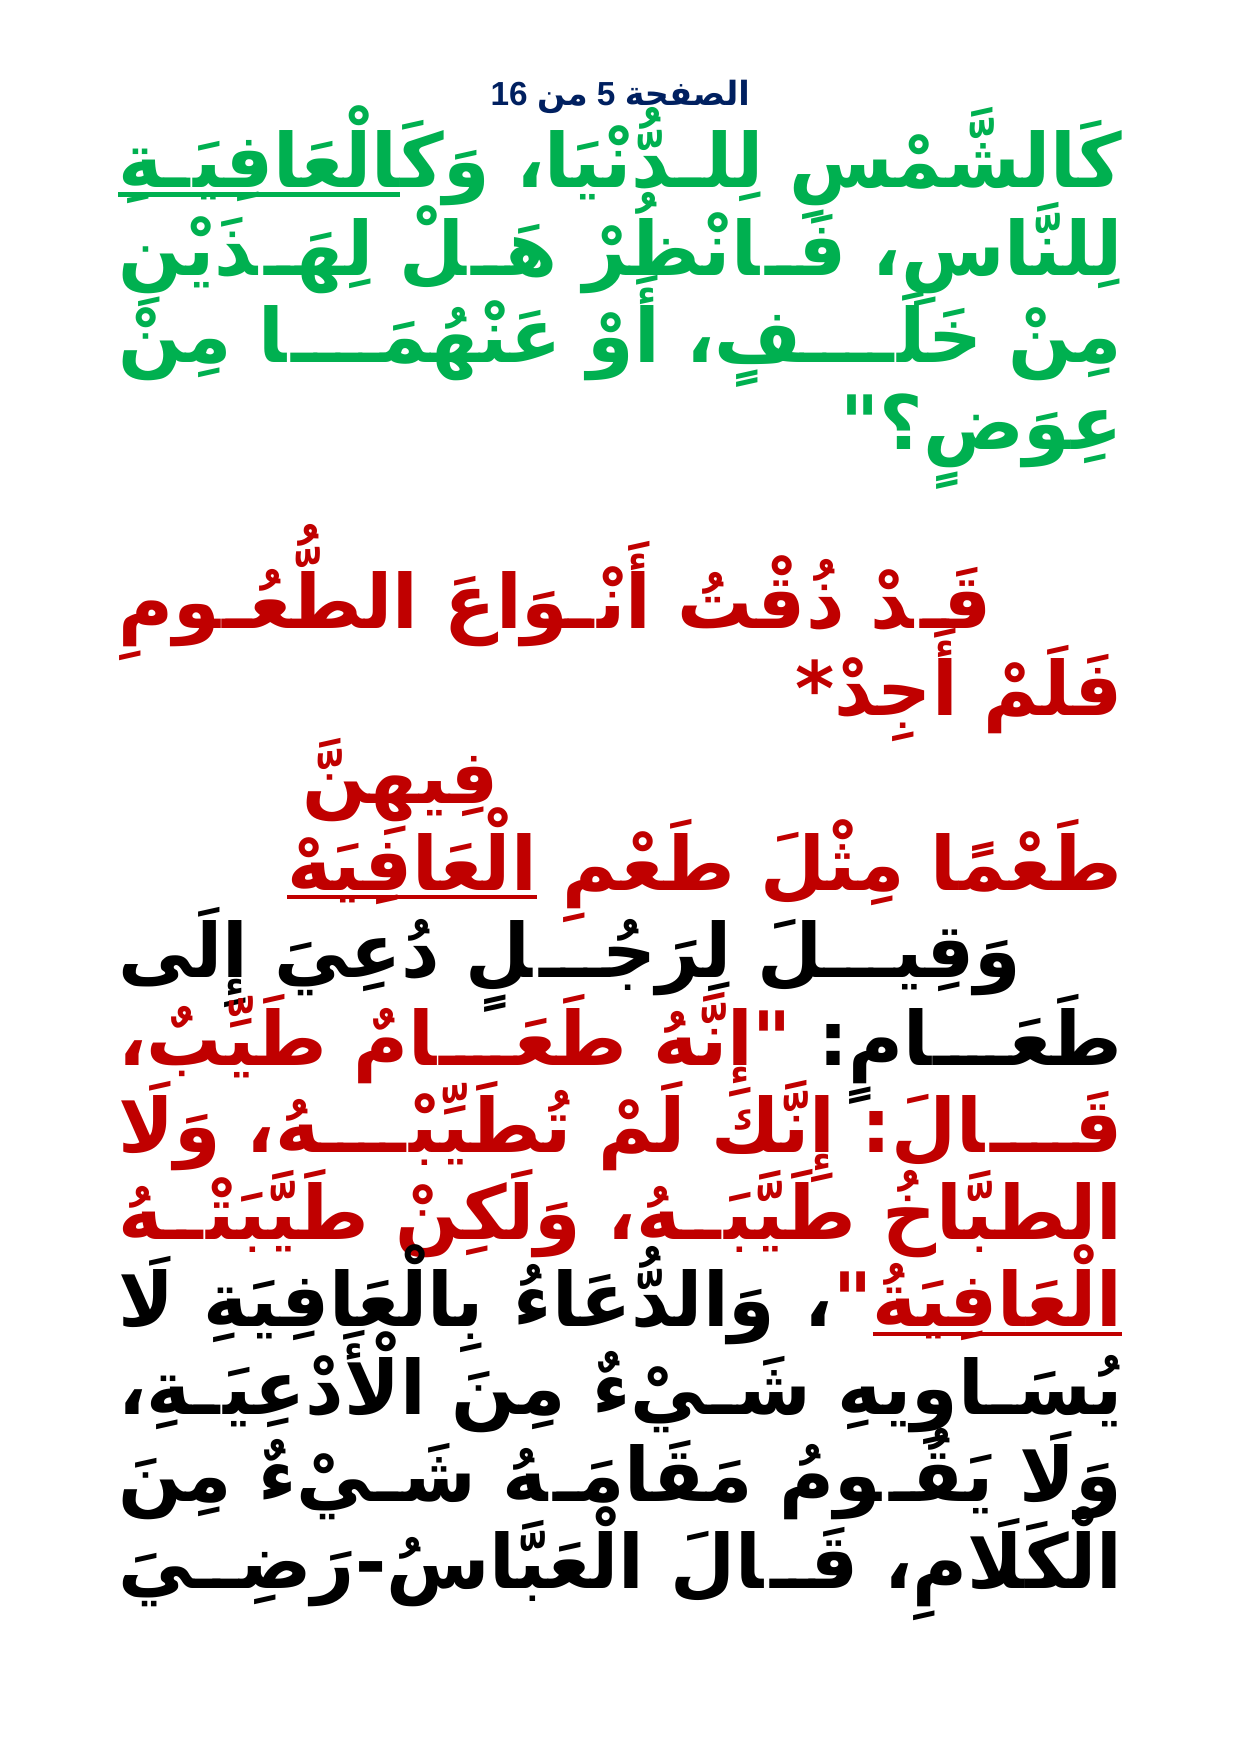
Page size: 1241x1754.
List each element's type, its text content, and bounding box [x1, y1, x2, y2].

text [118, 118, 1122, 467]
text قَدْ ذُقْتُ أَنْوَاعَ الطُّعُومِ فَلَمْ أَجِدْ* [118, 559, 1122, 733]
text فِيهِنَّ طَعْمًا مِثْلَ طَعْمِ الْعَافِيَهْ [118, 733, 1122, 908]
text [118, 908, 1122, 1606]
